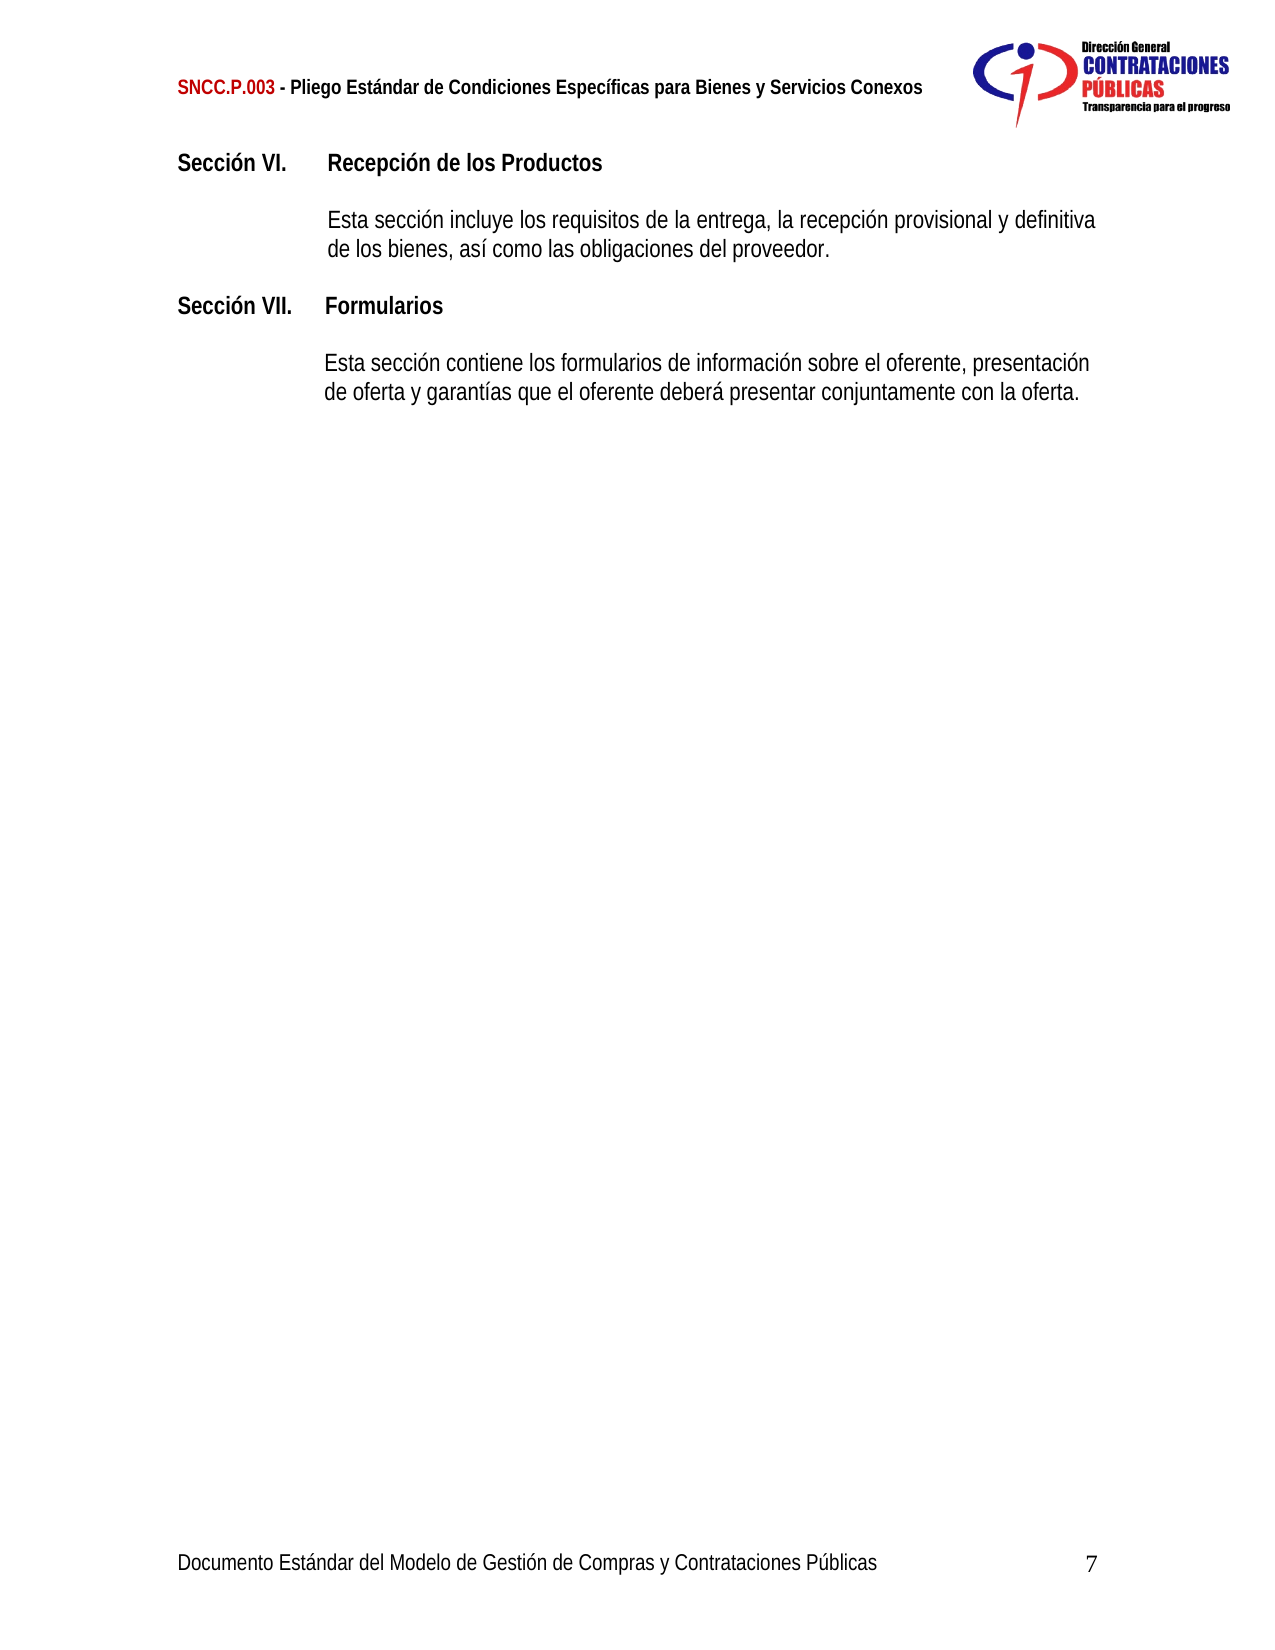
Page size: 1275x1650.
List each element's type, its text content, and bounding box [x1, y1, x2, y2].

subtitle Sección VI. Recepción de los Productos [177, 148, 1100, 176]
text Esta sección contiene los formularios de información sobre el oferente, presentación de oferta y garantías que el oferente deberá presentar conjuntamente con la oferta. [324, 348, 1098, 406]
picture [973, 41, 1230, 128]
list Esta sección incluye los requisitos de la entrega, la recepción provisional y definitiva de los bienes, así como las obligaciones del proveedor. [327, 205, 1098, 262]
subtitle Sección VII. Formularios [177, 291, 1100, 319]
